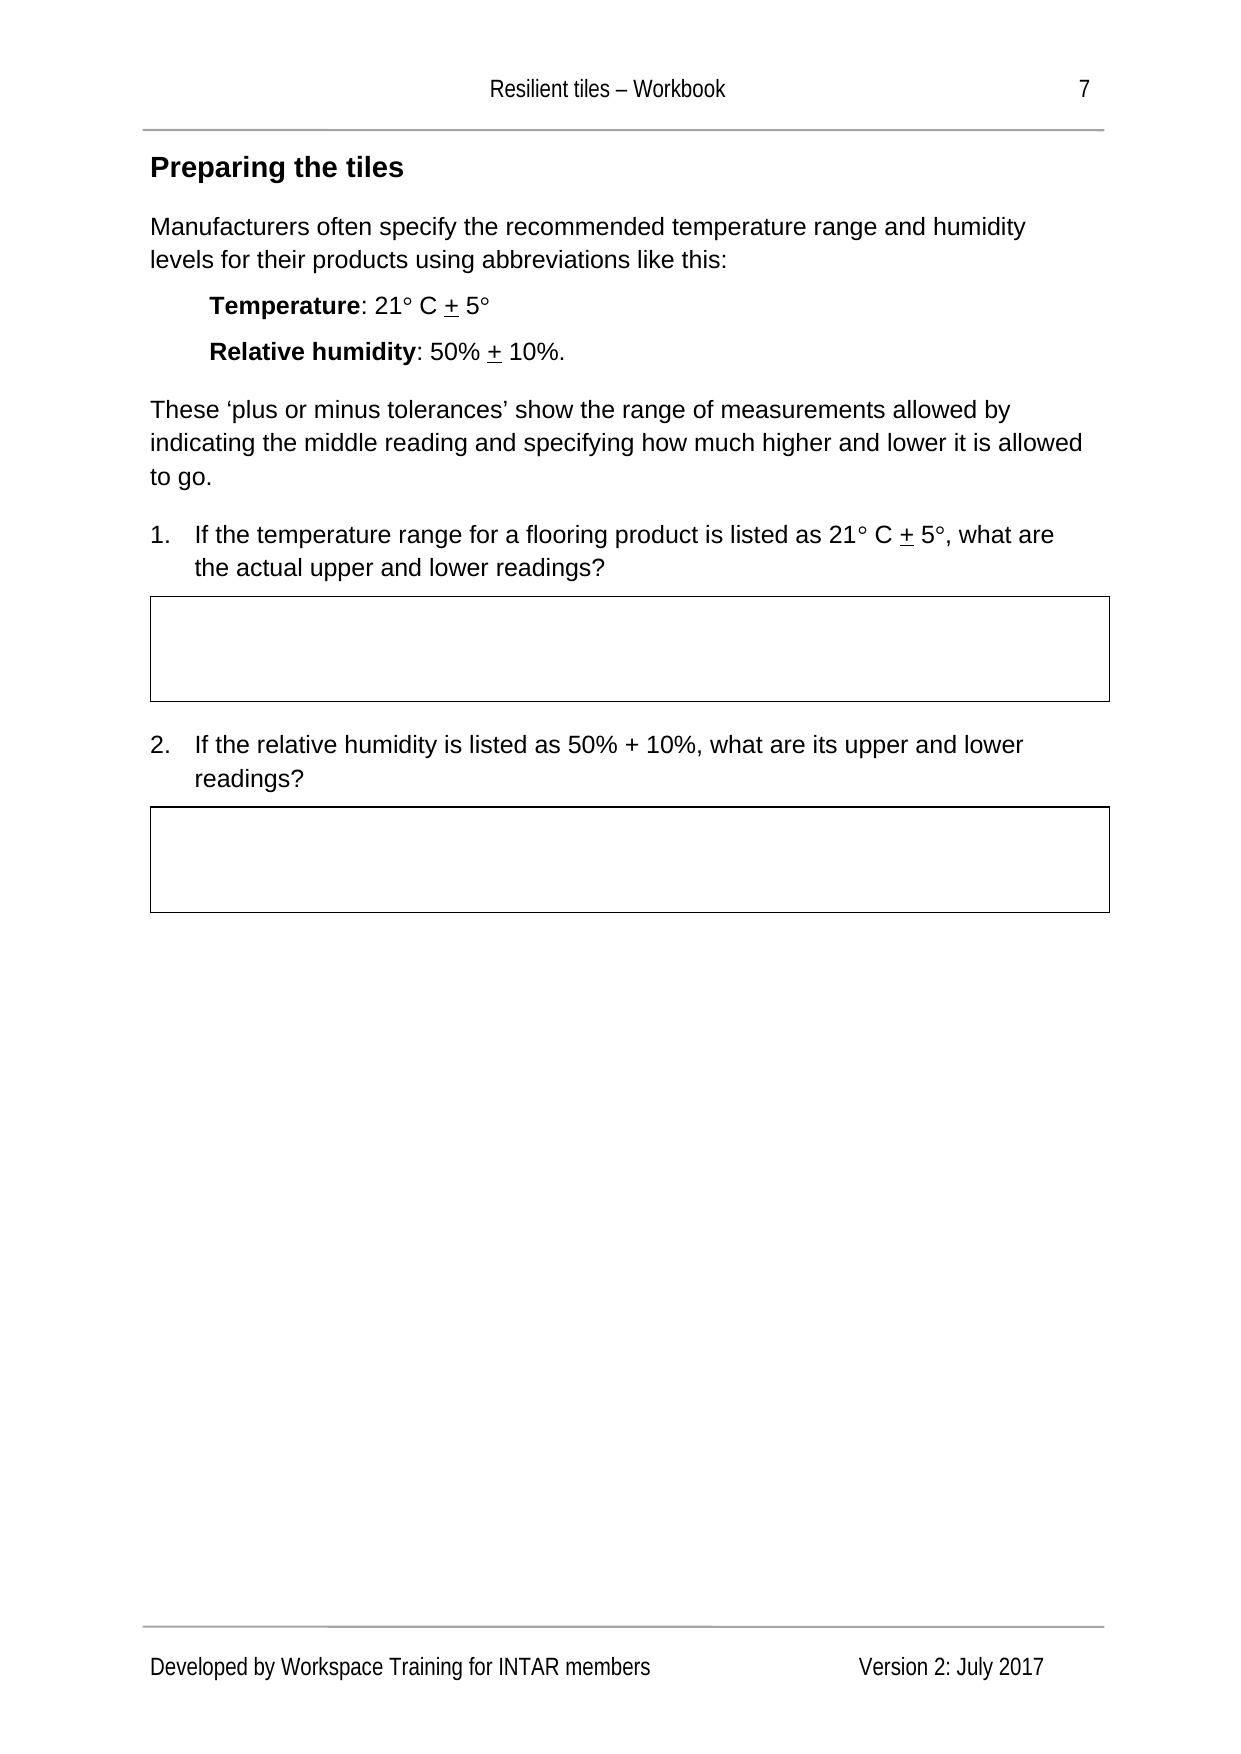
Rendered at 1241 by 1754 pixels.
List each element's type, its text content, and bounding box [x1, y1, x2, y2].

text Temperature: 21° C + 5° [209, 288, 1090, 321]
text These ‘plus or minus tolerances’ show the range of measurements allowed by indicating the middle reading and specifying how much higher and lower it is allowed to go. [150, 392, 1090, 492]
table_header [151, 597, 1109, 701]
text Manufacturers often specify the recommended temperature range and humidity levels for their products using abbreviations like this: [150, 208, 1090, 275]
subtitle Preparing the tiles [150, 150, 1090, 183]
list If the relative humidity is listed as 50% + 10%, what are its upper and lower readings? [150, 727, 1090, 794]
table_header [151, 808, 1109, 912]
list If the temperature range for a flooring product is listed as 21° C + 5°, what are the actual upper and lower readings? [150, 517, 1090, 583]
text Relative humidity: 50% + 10%. [209, 333, 1090, 367]
